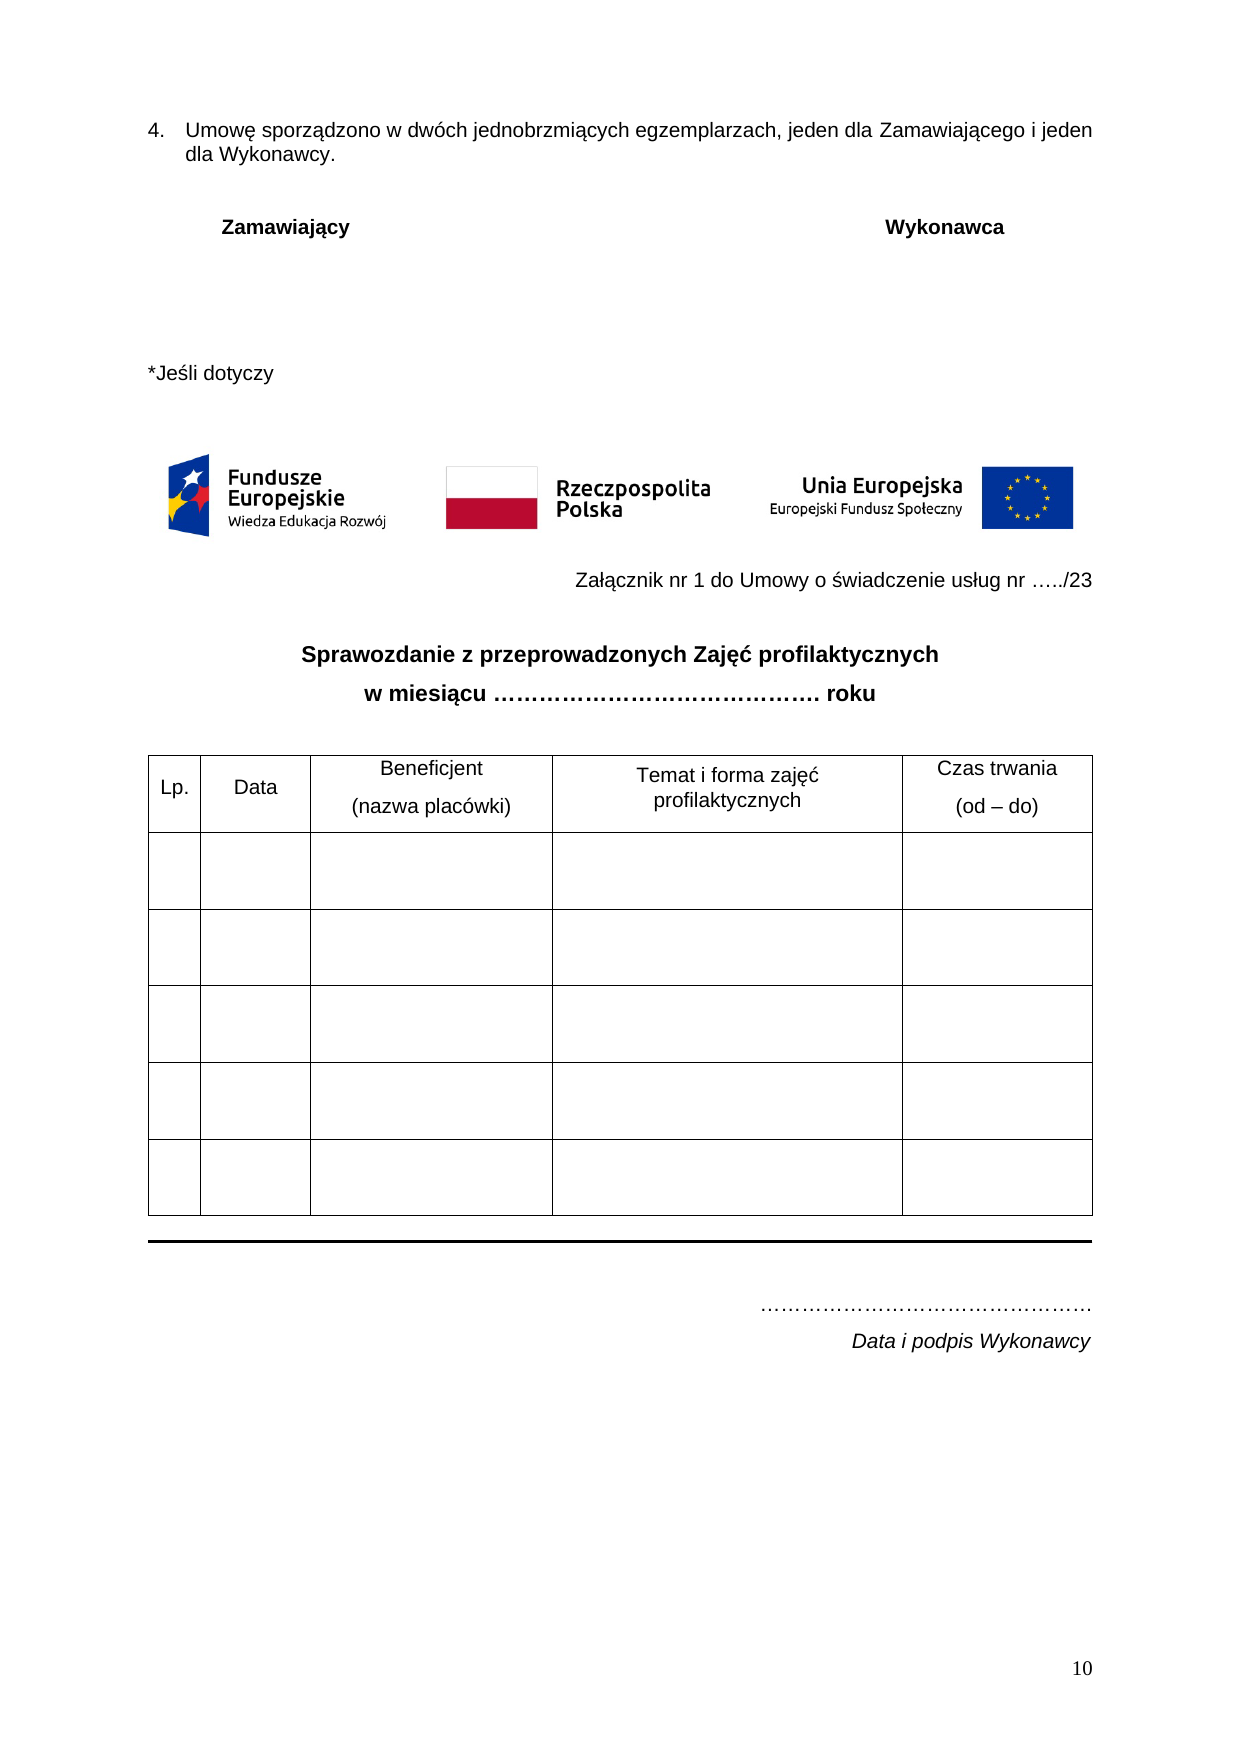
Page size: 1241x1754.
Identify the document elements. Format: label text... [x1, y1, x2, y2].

text Załącznik nr 1 do Umowy o świadczenie usług nr …../23 [148, 568, 1092, 592]
text w miesiącu ……………………………………. roku [148, 680, 1092, 706]
table_cell [201, 986, 310, 1062]
table_cell [311, 1063, 552, 1138]
table_cell [903, 1140, 1092, 1215]
table_cell [201, 1140, 310, 1215]
text Zamawiający Wykonawca [118, 215, 1092, 239]
table_cell [201, 910, 310, 985]
table_cell [553, 1140, 902, 1215]
table_cell [149, 1140, 200, 1215]
table_cell [149, 1063, 200, 1138]
table_cell [311, 833, 552, 908]
table_cell [201, 833, 310, 908]
table_cell [149, 910, 200, 985]
table_cell [903, 1063, 1092, 1138]
table_header Czas trwania (od – do) [903, 756, 1092, 832]
table_cell [553, 833, 902, 908]
table_header Data [201, 756, 310, 832]
table_cell [553, 986, 902, 1062]
table_cell [903, 910, 1092, 985]
text Sprawozdanie z przeprowadzonych Zajęć profilaktycznych [148, 641, 1092, 667]
table_cell [553, 1063, 902, 1138]
text Data i podpis Wykonawcy [148, 1329, 1092, 1353]
table_cell [149, 833, 200, 908]
table_header Temat i forma zajęć profilaktycznych [553, 756, 902, 832]
text ………………………………………… [148, 1292, 1092, 1316]
table_cell [201, 1063, 310, 1138]
table_cell [553, 910, 902, 985]
table_cell [311, 910, 552, 985]
table_header Lp. [149, 756, 200, 832]
table_header Beneficjent (nazwa placówki) [311, 756, 552, 832]
list Umowę sporządzono w dwóch jednobrzmiących egzemplarzach, jeden dla Zamawiającego i jeden dla Wykonawcy. [148, 118, 1092, 166]
table_cell [903, 986, 1092, 1062]
table_cell [903, 833, 1092, 908]
table_cell [149, 986, 200, 1062]
text *Jeśli dotyczy [148, 361, 1092, 385]
table_cell [311, 986, 552, 1062]
table_cell [311, 1140, 552, 1215]
